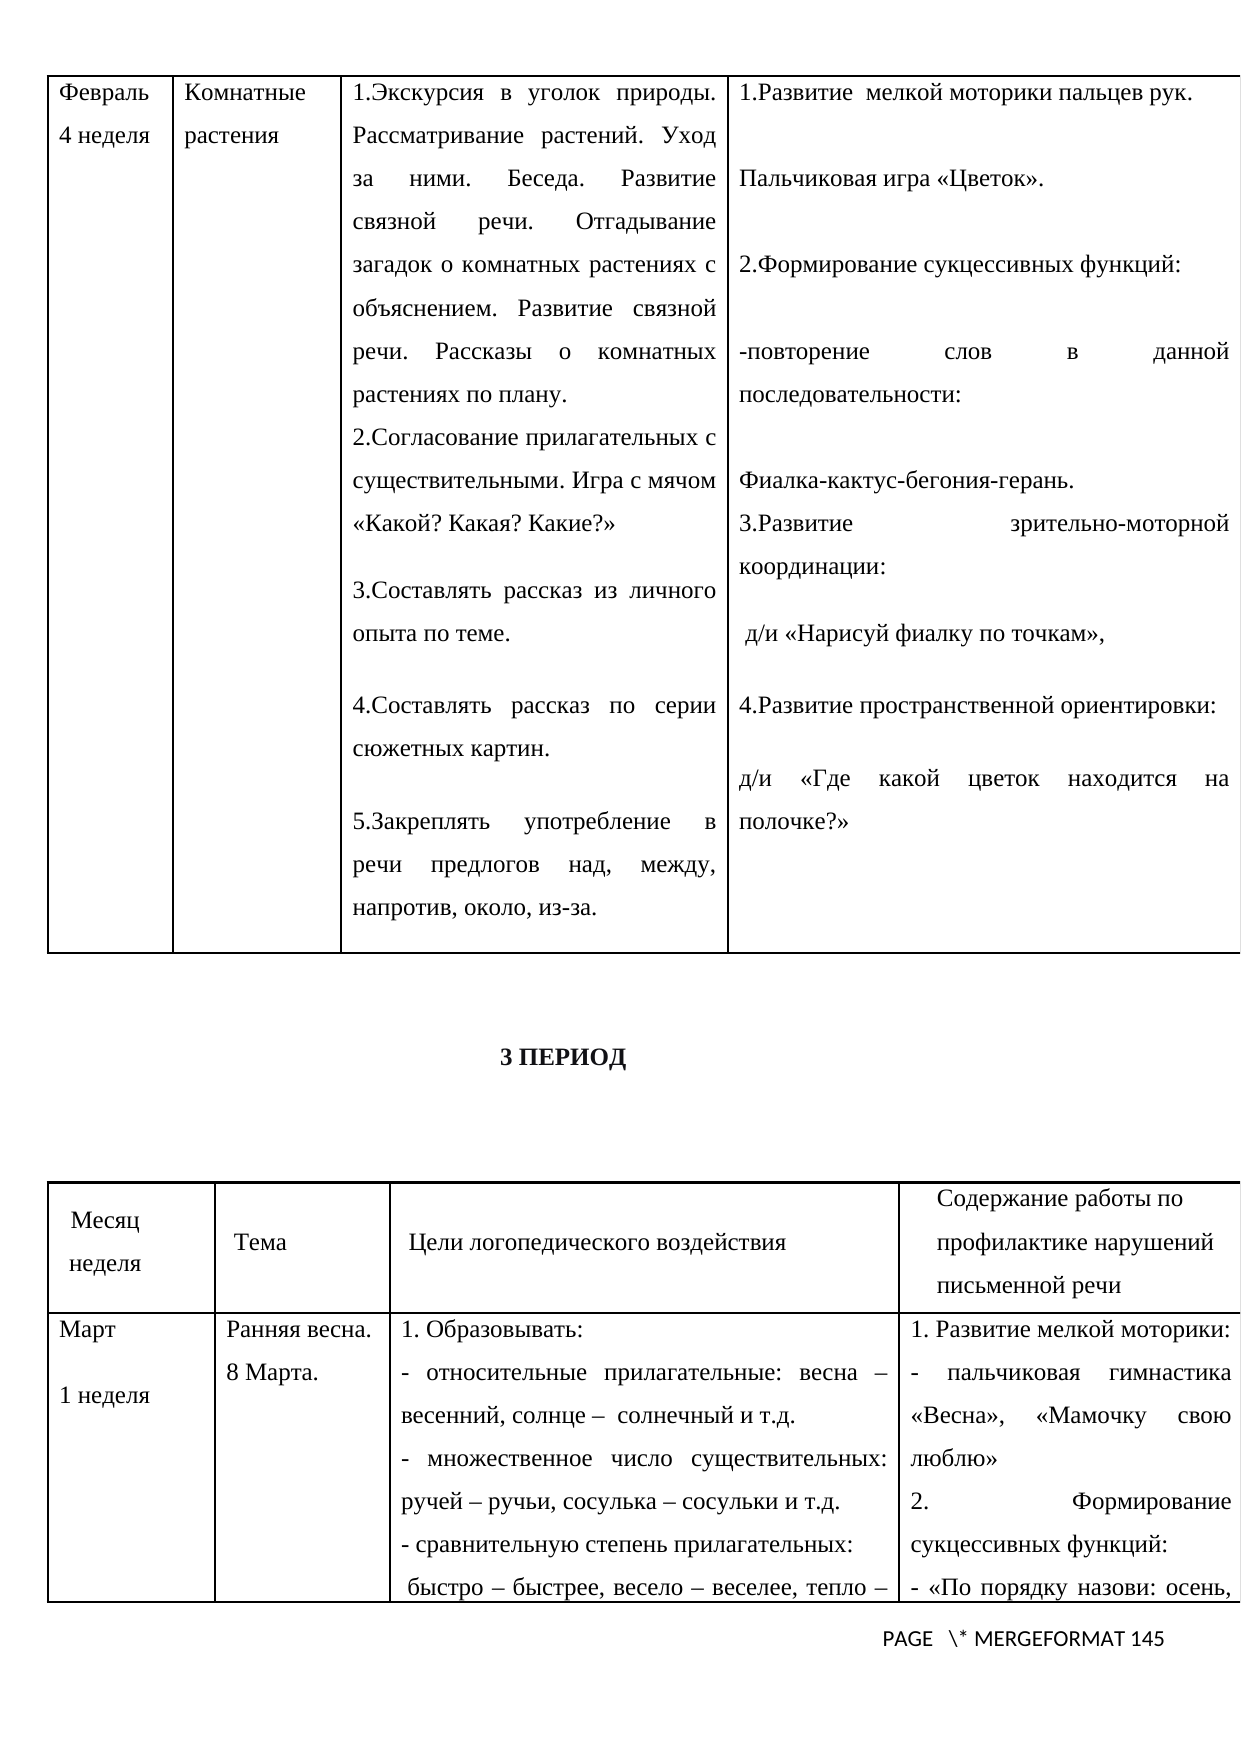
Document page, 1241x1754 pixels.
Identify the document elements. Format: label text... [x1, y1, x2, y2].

table_cell Март 1 неделя [49, 1314, 214, 1601]
table_header Содержание работы по профилактике нарушений письменной речи [900, 1184, 1240, 1312]
table_cell 1.Развитие мелкой моторики пальцев рук. Пальчиковая игра «Цветок». 2.Формирование сукцессивных функций: -повторение слов в данной последовательности: Фиалка-кактус-бегония-герань. 3.Развитие зрительно-моторной координации: д/и «Нарисуй фиалку по точкам», 4.Развитие пространственной ориентировки: д/и «Где какой цветок находится на полочке?» [729, 77, 1240, 952]
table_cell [900, 1314, 1240, 1601]
table_header Тема [216, 1184, 389, 1312]
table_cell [391, 1314, 898, 1601]
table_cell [216, 1314, 389, 1601]
table_header Месяц неделя [49, 1184, 214, 1312]
table_cell Комнатные растения [174, 77, 340, 952]
table_header Цели логопедического воздействия [391, 1184, 898, 1312]
table_cell Февраль 4 неделя [49, 77, 172, 952]
text 3 ПЕРИОД [75, 1042, 1165, 1071]
table_cell 1.Экскурсия в уголок природы. Рассматривание растений. Уход за ними. Беседа. Развитие связной речи. Отгадывание загадок о комнатных растениях с объяснением. Развитие связной речи. Рассказы о комнатных растениях по плану. 2.Согласование прилагательных с существительными. Игра с мячом «Какой? Какая? Какие?» 3.Составлять рассказ из личного опыта по теме. 4.Составлять рассказ по серии сюжетных картин. 5.Закреплять употребление в речи предлогов над, между, напротив, около, из-за. [342, 77, 727, 952]
